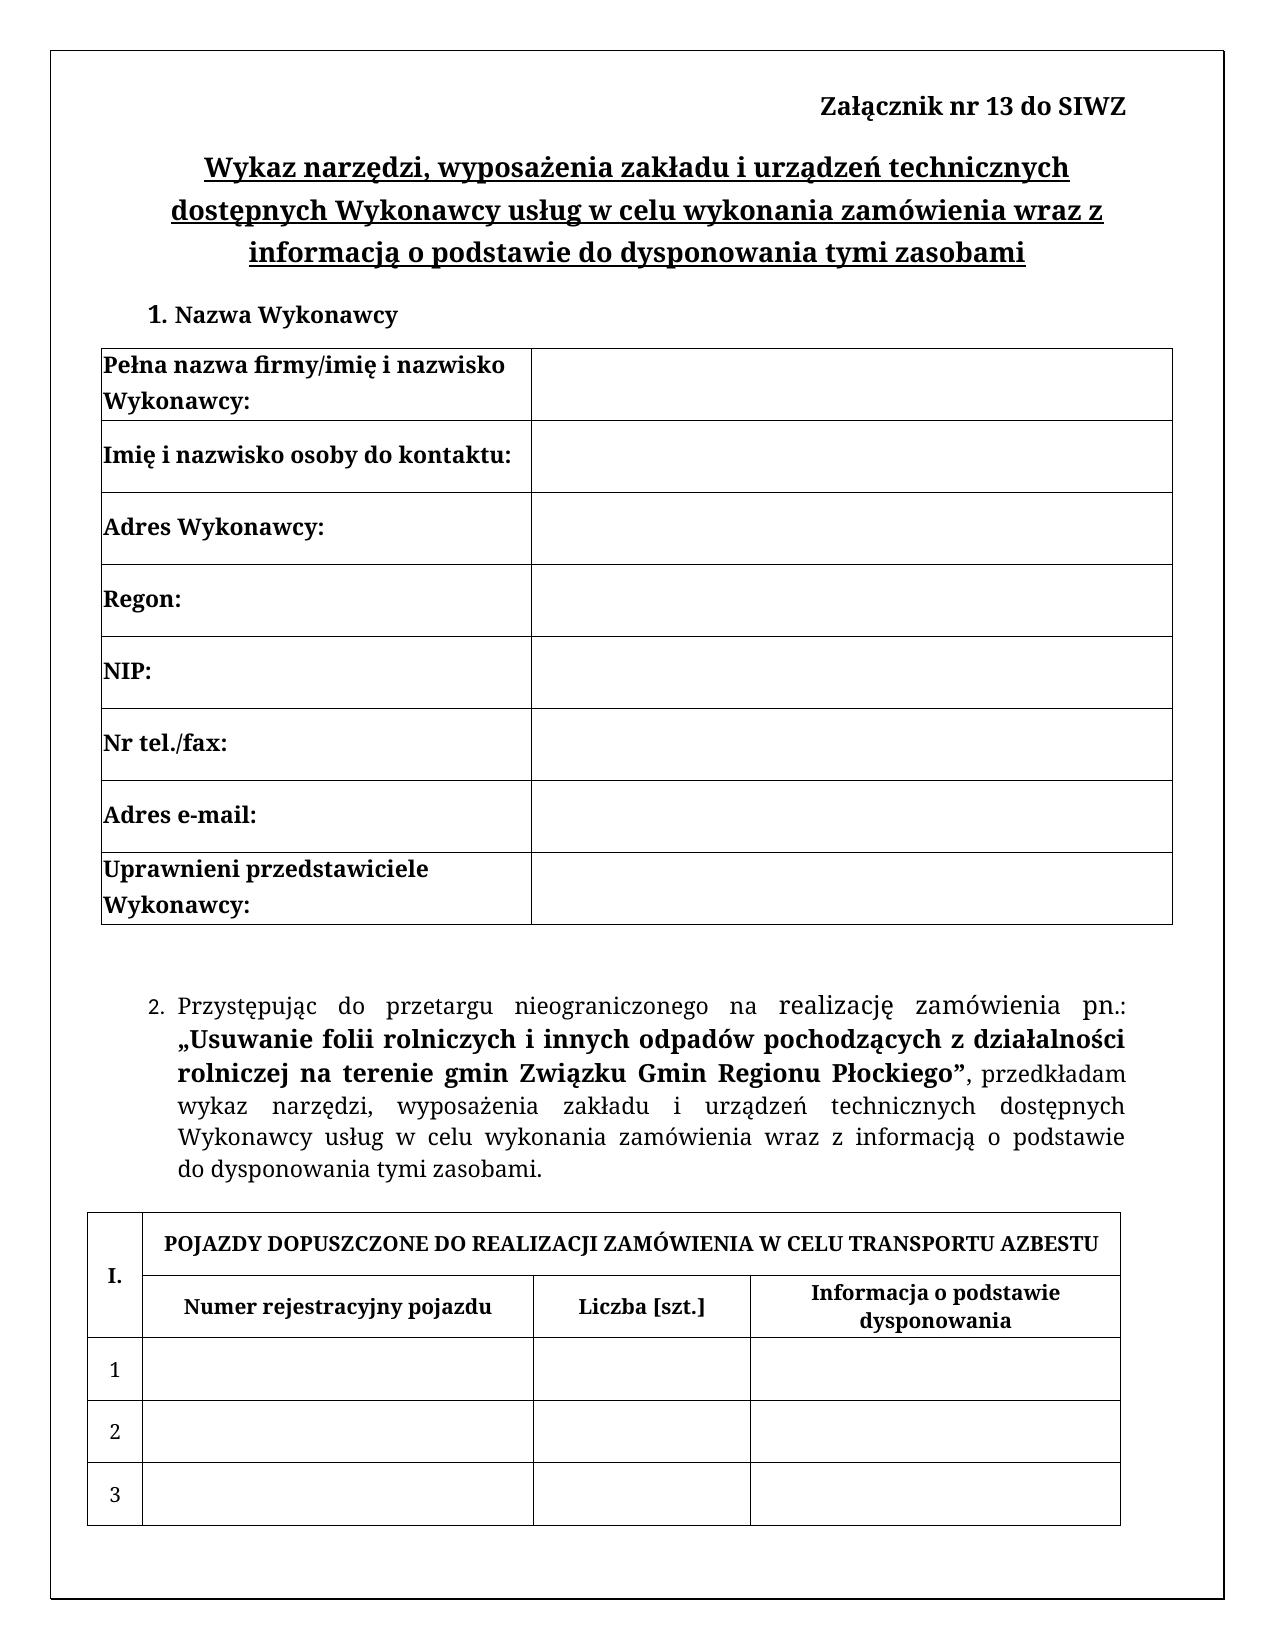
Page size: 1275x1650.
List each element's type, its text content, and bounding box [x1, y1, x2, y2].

text Wykaz narzędzi, wyposażenia zakładu i urządzeń technicznych dostępnych Wykonawcy usług w celu wykonania zamówienia wraz z informacją o podstawie do dysponowania tymi zasobami [148, 149, 1126, 270]
table_cell Informacja o podstawie dysponowania [751, 1276, 1120, 1337]
table_cell Numer rejestracyjny pojazdu [143, 1276, 533, 1337]
table_cell [534, 1338, 750, 1400]
table_cell Regon: [102, 565, 531, 636]
table_cell 2 [88, 1401, 142, 1462]
table_header [532, 349, 1172, 420]
table_cell [532, 565, 1172, 636]
list Przystępując do przetargu nieograniczonego na realizację zamówienia pn.: „Usuwanie folii rolniczych i innych odpadów pochodzących z działalności rolniczej na terenie gmin Związku Gmin Regionu Płockiego”, przedkładam wykaz narzędzi, wyposażenia zakładu i urządzeń technicznych dostępnych Wykonawcy usług w celu wykonania zamówienia wraz z informacją o podstawie do dysponowania tymi zasobami. [148, 988, 1126, 1184]
table_cell [143, 1338, 533, 1400]
table_cell Adres Wykonawcy: [102, 493, 531, 564]
table_cell Liczba [szt.] [534, 1276, 750, 1337]
table_cell [532, 421, 1172, 492]
table_cell Nr tel./fax: [102, 709, 531, 780]
table_header I. [88, 1213, 142, 1337]
table_cell [751, 1401, 1120, 1462]
table_header Pełna nazwa firmy/imię i nazwisko Wykonawcy: [102, 349, 531, 420]
table_cell [532, 781, 1172, 852]
table_cell [534, 1463, 750, 1525]
text 1. Nazwa Wykonawcy [148, 297, 1126, 331]
table_cell Uprawnieni przedstawiciele Wykonawcy: [102, 853, 531, 924]
table_cell 3 [88, 1463, 142, 1525]
table_cell [143, 1401, 533, 1462]
table_header POJAZDY DOPUSZCZONE DO REALIZACJI ZAMÓWIENIA W CELU TRANSPORTU AZBESTU [143, 1213, 1120, 1274]
text Załącznik nr 13 do SIWZ [148, 89, 1126, 123]
table_cell 1 [88, 1338, 142, 1400]
table_cell [751, 1338, 1120, 1400]
table_cell [532, 853, 1172, 924]
table_cell Imię i nazwisko osoby do kontaktu: [102, 421, 531, 492]
table_cell [751, 1463, 1120, 1525]
table_cell [143, 1463, 533, 1525]
table_cell [532, 493, 1172, 564]
table_cell NIP: [102, 637, 531, 708]
table_cell [532, 709, 1172, 780]
table_cell [534, 1401, 750, 1462]
table_cell Adres e-mail: [102, 781, 531, 852]
table_cell [532, 637, 1172, 708]
